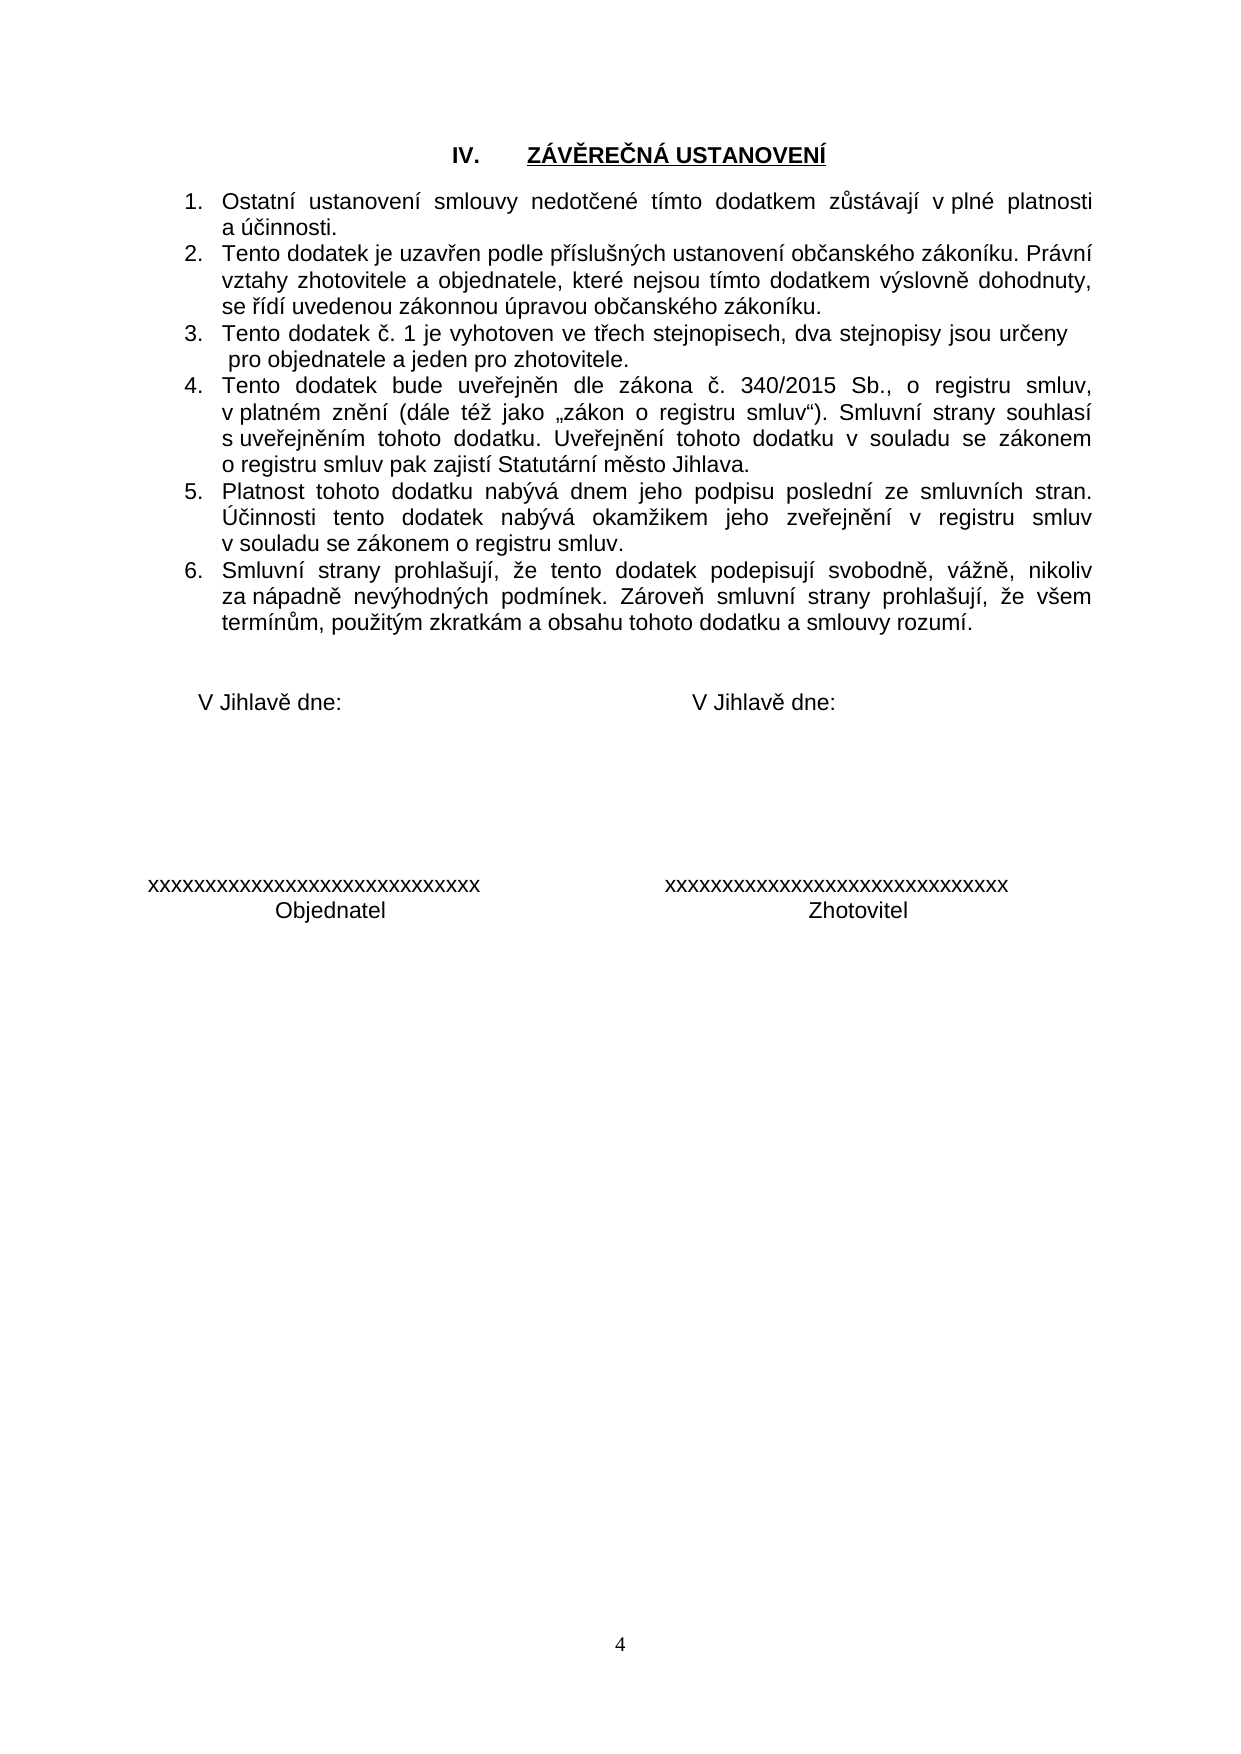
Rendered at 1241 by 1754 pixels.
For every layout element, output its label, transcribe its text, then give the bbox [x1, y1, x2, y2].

text Objednatel Zhotovitel [148, 897, 1092, 923]
list Smluvní strany prohlašují, že tento dodatek podepisují svobodně, vážně, nikoliv za nápadně nevýhodných podmínek. Zároveň smluvní strany prohlašují, že všem termínům, použitým zkratkám a obsahu tohoto dodatku a smlouvy rozumí. [184, 557, 1092, 636]
text xxxxxxxxxxxxxxxxxxxxxxxxxxxxx xxxxxxxxxxxxxxxxxxxxxxxxxxxxxx [148, 847, 1092, 897]
list Platnost tohoto dodatku nabývá dnem jeho podpisu poslední ze smluvních stran. Účinnosti tento dodatek nabývá okamžikem jeho zveřejnění v registru smluv v souladu se zákonem o registru smluv. [184, 478, 1092, 557]
list Tento dodatek je uzavřen podle příslušných ustanovení občanského zákoníku. Právní vztahy zhotovitele a objednatele, které nejsou tímto dodatkem výslovně dohodnuty, se řídí uvedenou zákonnou úpravou občanského zákoníku. [184, 240, 1092, 319]
list Závěrečná ustanovení [185, 142, 1092, 168]
list Tento dodatek bude uveřejněn dle zákona č. 340/2015 Sb., o registru smluv, v platném znění (dále též jako „zákon o registru smluv“). Smluvní strany souhlasí s uveřejněním tohoto dodatku. Uveřejnění tohoto dodatku v souladu se zákonem o registru smluv pak zajistí Statutární město Jihlava. [184, 372, 1092, 478]
list Ostatní ustanovení smlouvy nedotčené tímto dodatkem zůstávají v plné platnosti a účinnosti. [184, 188, 1092, 240]
text V Jihlavě dne: V Jihlavě dne: [197, 688, 1092, 715]
list Tento dodatek č. 1 je vyhotoven ve třech stejnopisech, dva stejnopisy jsou určeny pro objednatele a jeden pro zhotovitele. [184, 319, 1092, 372]
